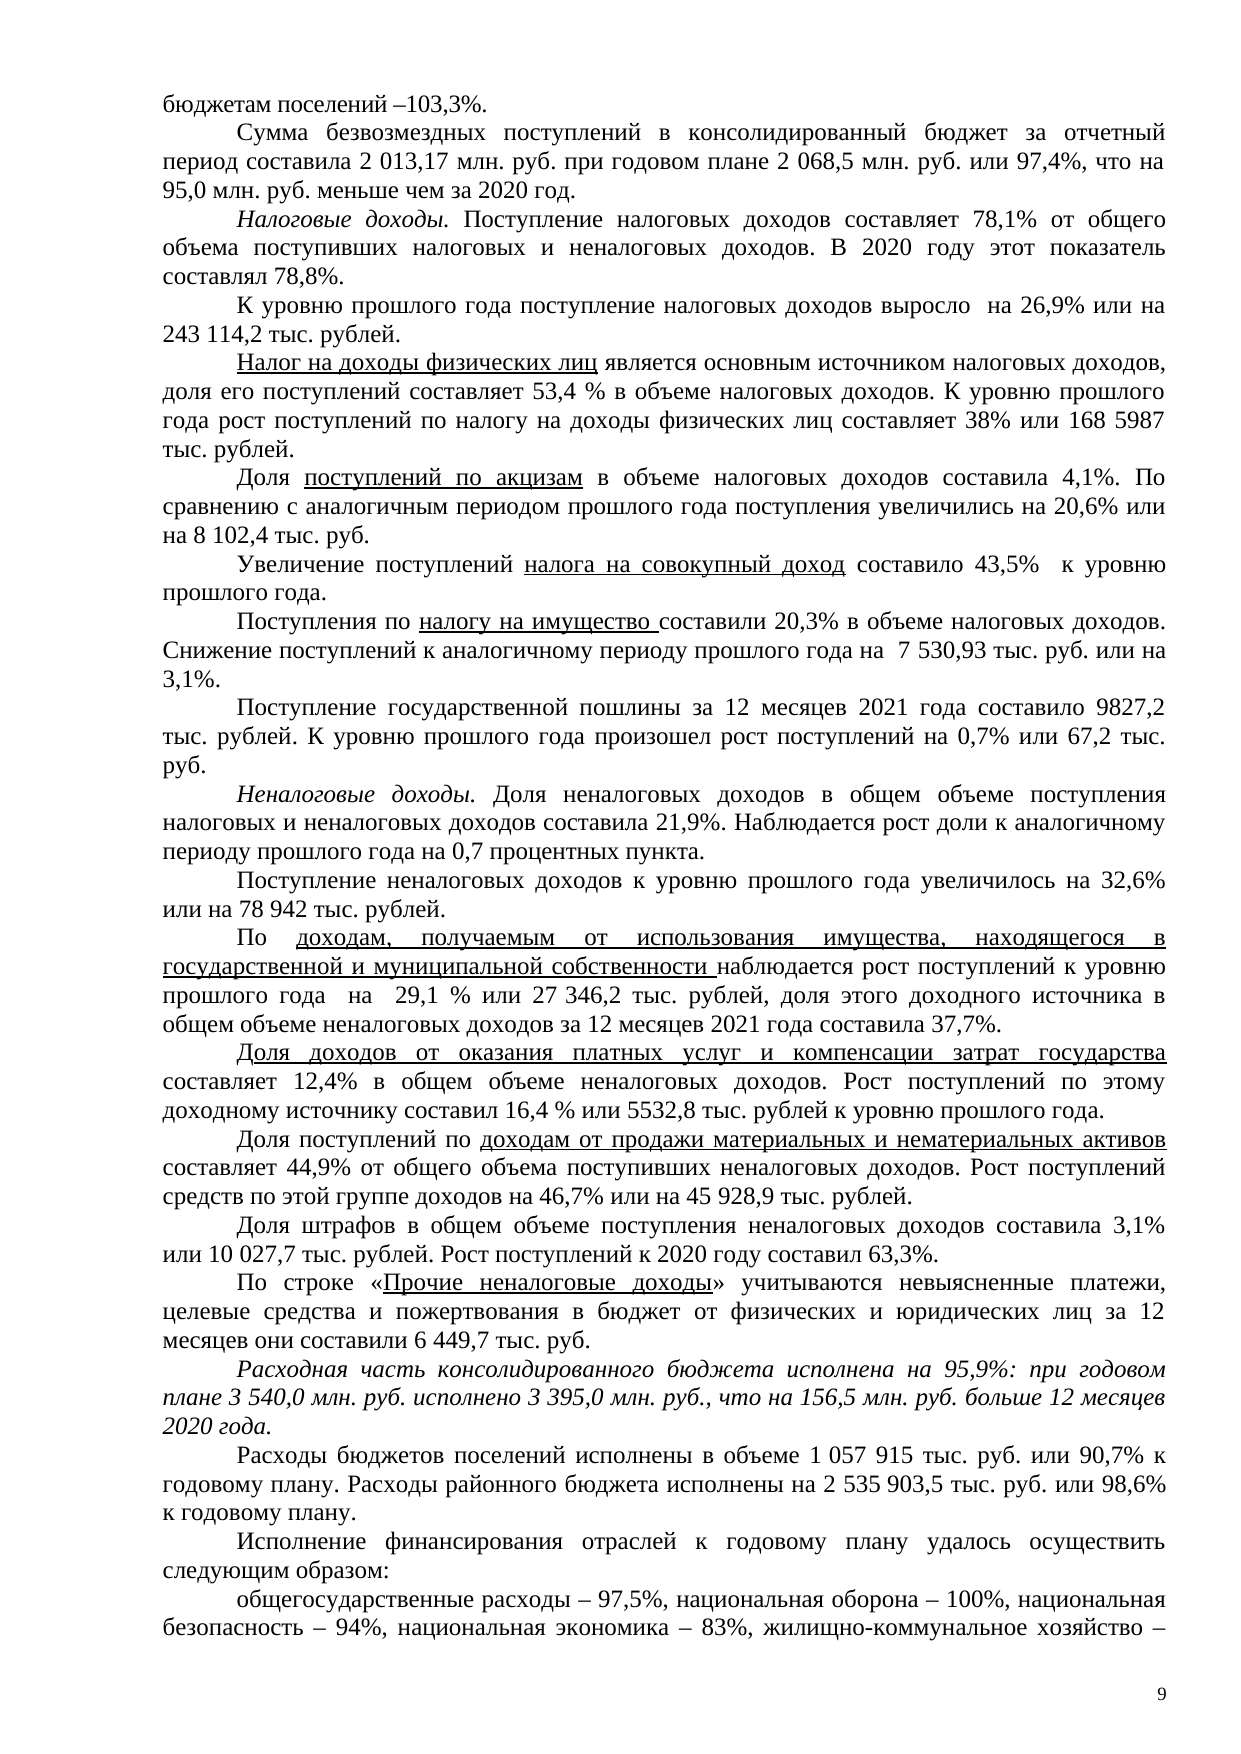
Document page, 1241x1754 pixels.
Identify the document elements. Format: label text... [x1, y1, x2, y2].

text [162, 1584, 1166, 1641]
text Исполнение финансирования отраслей к годовому плану удалось осуществить следующим образом: [162, 1526, 1166, 1584]
text Расходная часть консолидированного бюджета исполнена на 95,9%: при годовом плане 3 540,0 млн. руб. исполнено 3 395,0 млн. руб., что на 156,5 млн. руб. больше 12 месяцев 2020 года. [162, 1354, 1166, 1440]
text Доля штрафов в общем объеме поступления неналоговых доходов составила 3,1% или 10 027,7 тыс. рублей. Рост поступлений к 2020 году составил 63,3%. [162, 1210, 1166, 1267]
text Налог на доходы физических лиц является основным источником налоговых доходов, доля его поступлений составляет 53,4 % в объеме налоговых доходов. К уровню прошлого года рост поступлений по налогу на доходы физических лиц составляет 38% или 168 5987 тыс. рублей. [162, 347, 1166, 462]
text Увеличение поступлений налога на совокупный доход составило 43,5% к уровню прошлого года. [162, 549, 1166, 606]
text Расходы бюджетов поселений исполнены в объеме 1 057 915 тыс. руб. или 90,7% к годовому плану. Расходы районного бюджета исполнены на 2 535 903,5 тыс. руб. или 98,6% к годовому плану. [162, 1440, 1166, 1526]
text Поступления по налогу на имущество составили 20,3% в объеме налоговых доходов. Снижение поступлений к аналогичному периоду прошлого года на 7 530,93 тыс. руб. или на 3,1%. [162, 606, 1166, 692]
text К уровню прошлого года поступление налоговых доходов выросло на 26,9% или на 243 114,2 тыс. рублей. [162, 290, 1166, 347]
text Неналоговые доходы. Доля неналоговых доходов в общем объеме поступления налоговых и неналоговых доходов составила 21,9%. Наблюдается рост доли к аналогичному периоду прошлого года на 0,7 процентных пункта. [162, 779, 1166, 865]
text По доходам, получаемым от использования имущества, находящегося в государственной и муниципальной собственности наблюдается рост поступлений к уровню прошлого года на 29,1 % или 27 346,2 тыс. рублей, доля этого доходного источника в общем объеме неналоговых доходов за 12 месяцев 2021 года составила 37,7%. [162, 922, 1166, 1037]
text Сумма безвозмездных поступлений в консолидированный бюджет за отчетный период составила 2 013,17 млн. руб. при годовом плане 2 068,5 млн. руб. или 97,4%, что на 95,0 млн. руб. меньше чем за 2020 год. [162, 117, 1166, 204]
text По строке «Прочие неналоговые доходы» учитываются невыясненные платежи, целевые средства и пожертвования в бюджет от физических и юридических лиц за 12 месяцев они составили 6 449,7 тыс. руб. [162, 1267, 1166, 1354]
text Доля доходов от оказания платных услуг и компенсации затрат государства составляет 12,4% в общем объеме неналоговых доходов. Рост поступлений по этому доходному источнику составил 16,4 % или 5532,8 тыс. рублей к уровню прошлого года. [162, 1037, 1166, 1124]
text Поступление государственной пошлины за 12 месяцев 2021 года составило 9827,2 тыс. рублей. К уровню прошлого года произошел рост поступлений на 0,7% или 67,2 тыс. руб. [162, 692, 1166, 779]
text Налоговые доходы. Поступление налоговых доходов составляет 78,1% от общего объема поступивших налоговых и неналоговых доходов. В 2020 году этот показатель составлял 78,8%. [162, 204, 1166, 290]
text Доля поступлений по акцизам в объеме налоговых доходов составила 4,1%. По сравнению с аналогичным периодом прошлого года поступления увеличились на 20,6% или на 8 102,4 тыс. руб. [162, 462, 1166, 549]
text Поступление неналоговых доходов к уровню прошлого года увеличилось на 32,6% или на 78 942 тыс. рублей. [162, 865, 1166, 922]
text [162, 89, 1166, 117]
text Доля поступлений по доходам от продажи материальных и нематериальных активов составляет 44,9% от общего объема поступивших неналоговых доходов. Рост поступлений средств по этой группе доходов на 46,7% или на 45 928,9 тыс. рублей. [162, 1124, 1166, 1210]
